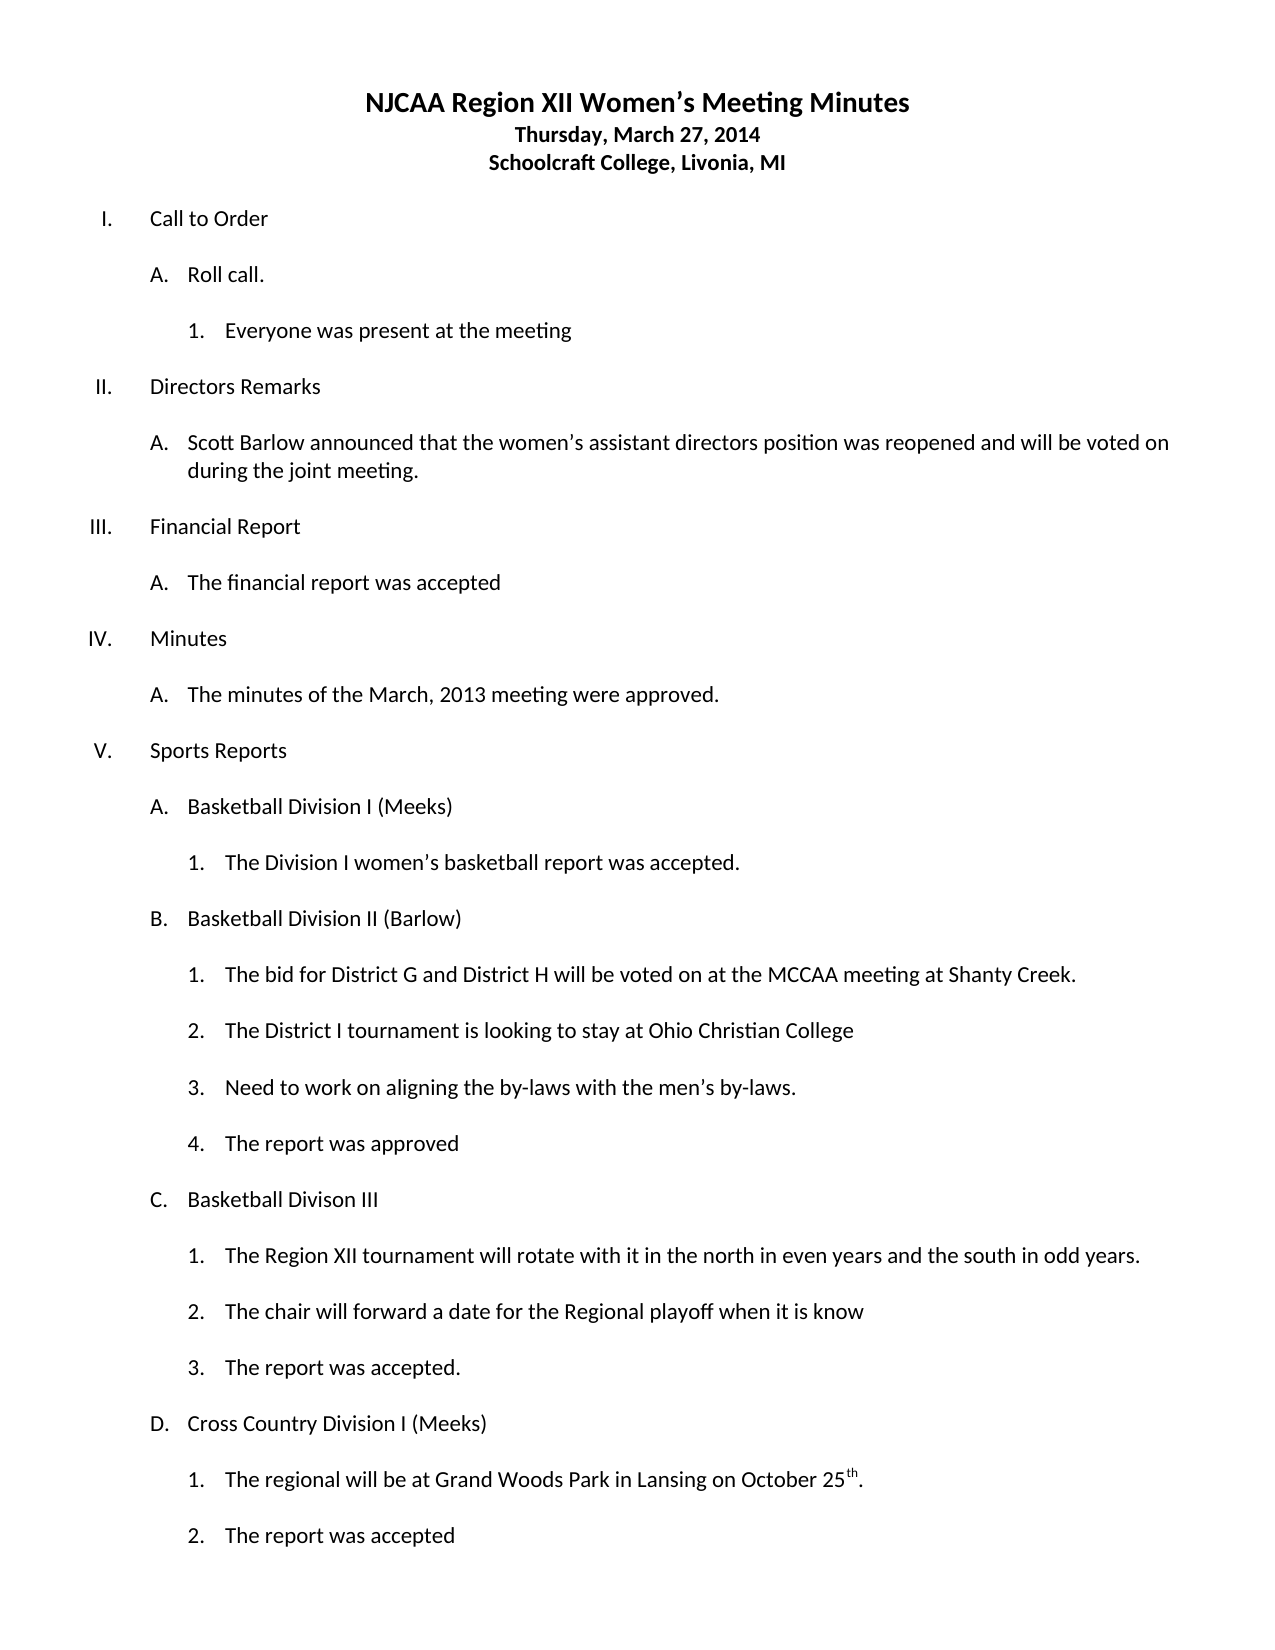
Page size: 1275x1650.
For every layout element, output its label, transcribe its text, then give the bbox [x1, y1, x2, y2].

list Need to work on aligning the by-laws with the men’s by-laws. [187, 1073, 1200, 1101]
text II. Directors Remarks [75, 372, 1200, 400]
text I. Call to Order [75, 204, 1200, 232]
list Scott Barlow announced that the women’s assistant directors position was reopened and will be voted on during the joint meeting. [150, 428, 1200, 484]
list The report was accepted. [187, 1353, 1200, 1381]
text A. Basketball Division I (Meeks) [75, 792, 1200, 821]
list The regional will be at Grand Woods Park in Lansing on October 25th. [187, 1465, 1200, 1493]
list Everyone was present at the meeting [187, 316, 1200, 344]
text D. Cross Country Division I (Meeks) [75, 1409, 1200, 1437]
list The Division I women’s basketball report was accepted. [187, 848, 1200, 877]
text NJCAA Region XII Women’s Meeting Minutes [75, 84, 1200, 120]
list The Region XII tournament will rotate with it in the north in even years and the south in odd years. [187, 1241, 1200, 1269]
list The chair will forward a date for the Regional playoff when it is know [187, 1297, 1200, 1353]
list The minutes of the March, 2013 meeting were approved. [150, 680, 1200, 708]
list The District I tournament is looking to stay at Ohio Christian College [187, 1017, 1200, 1073]
list The report was approved [187, 1129, 1200, 1157]
list The financial report was accepted [150, 568, 1200, 596]
text C. Basketball Divison III [150, 1157, 1200, 1213]
list The report was accepted [187, 1521, 1200, 1549]
text III. Financial Report [75, 512, 1200, 540]
text B. Basketball Division II (Barlow) [75, 904, 1200, 933]
text IV. Minutes [75, 624, 1200, 652]
text Thursday, March 27, 2014 Schoolcraft College, Livonia, MI [75, 120, 1200, 176]
text V. Sports Reports [75, 736, 1200, 764]
list The bid for District G and District H will be voted on at the MCCAA meeting at Shanty Creek. [187, 961, 1200, 989]
text A. Roll call. [75, 260, 1200, 288]
